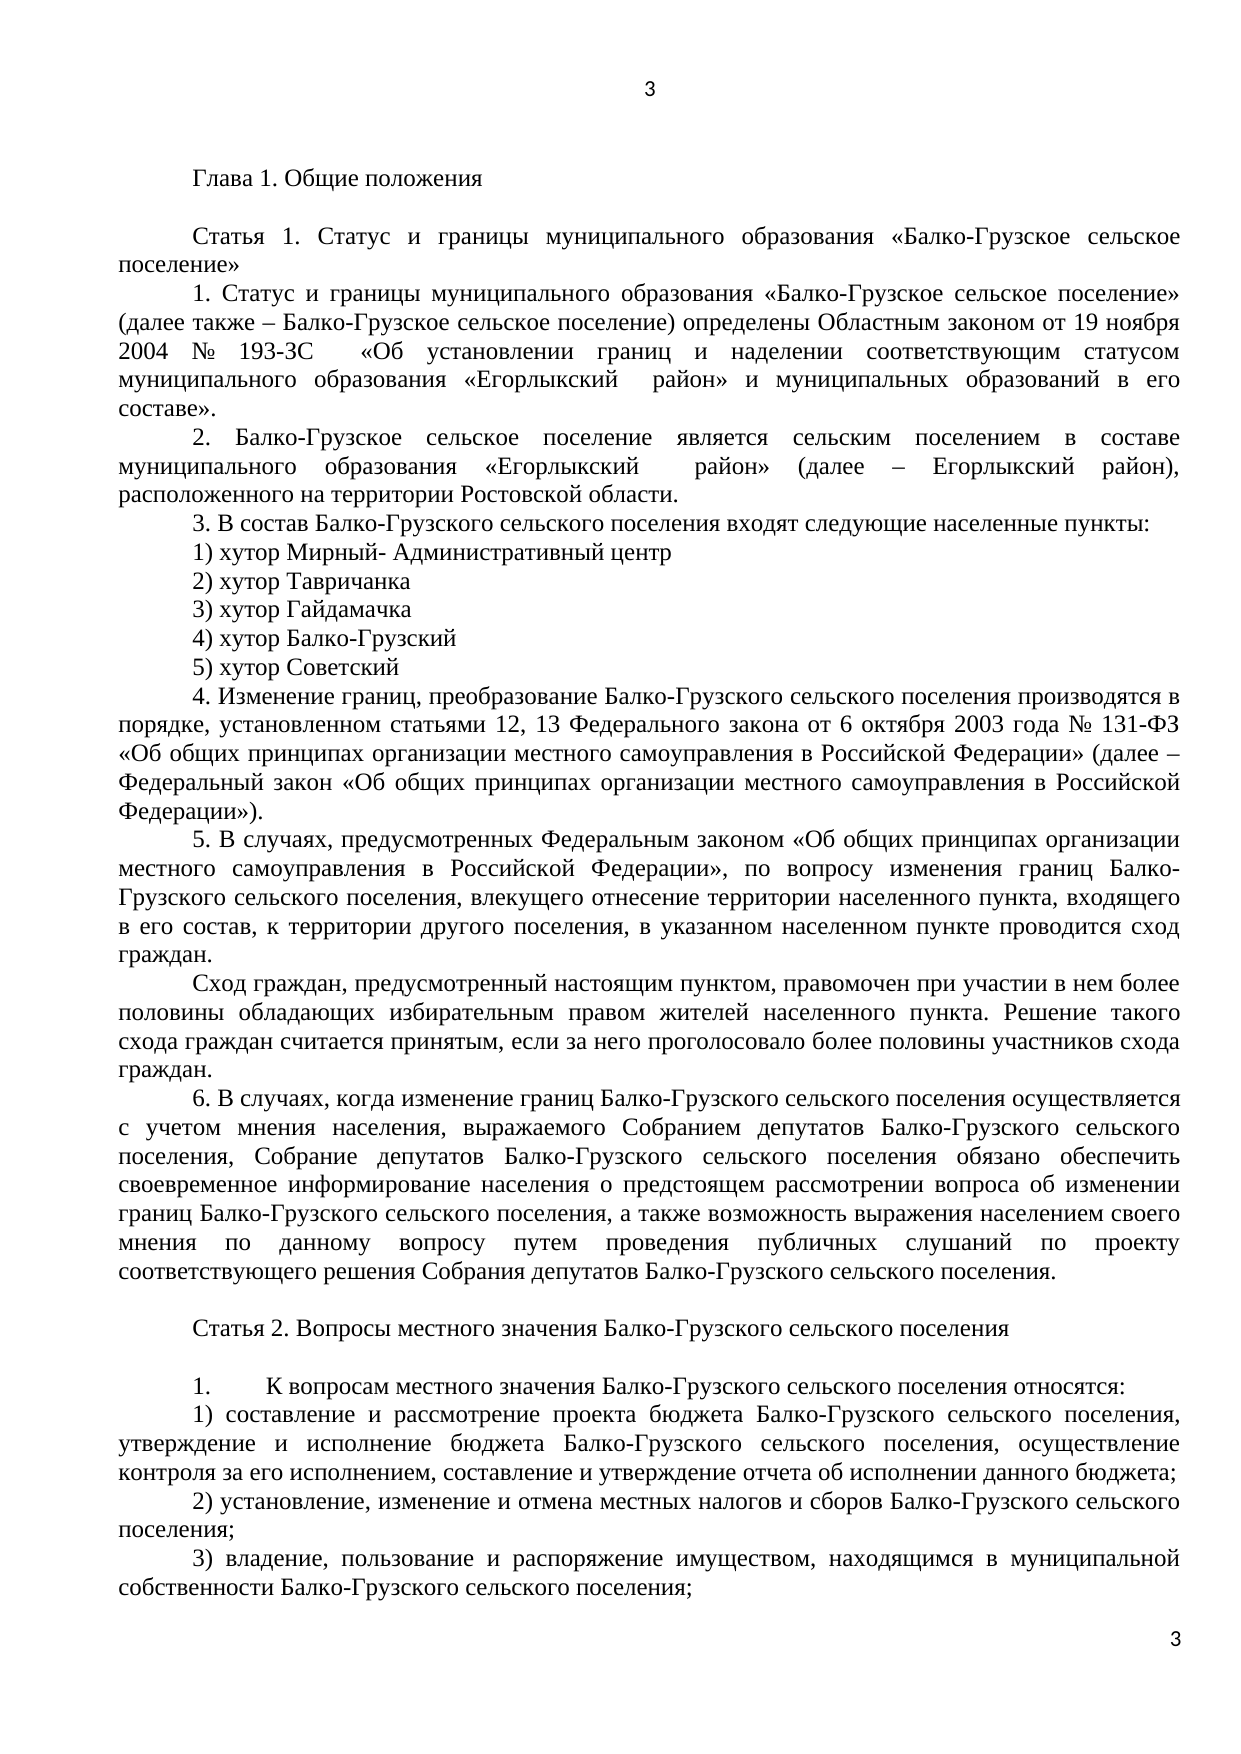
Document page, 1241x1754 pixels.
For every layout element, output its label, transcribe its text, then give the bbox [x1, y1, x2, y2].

text 1) хутор Мирный- Административный центр [118, 537, 1181, 566]
text 2) установление, изменение и отмена местных налогов и сборов Балко-Грузского сельского поселения; [118, 1486, 1181, 1543]
text 3. В состав Балко-Грузского сельского поселения входят следующие населенные пункты: [118, 508, 1181, 537]
text 2. Балко-Грузское сельское поселение является сельским поселением в составе муниципального образования «Егорлыкский район» (далее – Егорлыкский район), расположенного на территории Ростовской области. [118, 422, 1181, 508]
text 1) составление и рассмотрение проекта бюджета Балко-Грузского сельского поселения, утверждение и исполнение бюджета Балко-Грузского сельского поселения, осуществление контроля за его исполнением, составление и утверждение отчета об исполнении данного бюджета; [118, 1399, 1181, 1486]
text 3) хутор Гайдамачка [118, 594, 1181, 623]
text Статья 1. Статус и границы муниципального образования «Балко-Грузское сельское поселение» [118, 221, 1181, 278]
text 3) владение, пользование и распоряжение имуществом, находящимся в муниципальной собственности Балко-Грузского сельского поселения; [118, 1543, 1181, 1601]
text 5) хутор Советский [118, 652, 1181, 681]
text Сход граждан, предусмотренный настоящим пунктом, правомочен при участии в нем более половины обладающих избирательным правом жителей населенного пункта. Решение такого схода граждан считается принятым, если за него проголосовало более половины участников схода граждан. [118, 968, 1181, 1083]
text 4) хутор Балко-Грузский [118, 623, 1181, 652]
list К вопросам местного значения Балко-Грузского сельского поселения относятся: [118, 1371, 1181, 1399]
text 6. В случаях, когда изменение границ Балко-Грузского сельского поселения осуществляется с учетом мнения населения, выражаемого Собранием депутатов Балко-Грузского сельского поселения, Собрание депутатов Балко-Грузского сельского поселения обязано обеспечить своевременное информирование населения о предстоящем рассмотрении вопроса об изменении границ Балко-Грузского сельского поселения, а также возможность выражения населением своего мнения по данному вопросу путем проведения публичных слушаний по проекту соответствующего решения Собрания депутатов Балко-Грузского сельского поселения. [118, 1083, 1181, 1284]
text 5. В случаях, предусмотренных Федеральным законом «Об общих принципах организации местного самоуправления в Российской Федерации», по вопросу изменения границ Балко-Грузского сельского поселения, влекущего отнесение территории населенного пункта, входящего в его состав, к территории другого поселения, в указанном населенном пункте проводится сход граждан. [118, 824, 1181, 968]
text 2) хутор Тавричанка [118, 566, 1181, 594]
text Глава 1. Общие положения [118, 163, 1181, 192]
text 1. Статус и границы муниципального образования «Балко-Грузское сельское поселение» (далее также – Балко-Грузское сельское поселение) определены Областным законом от 19 ноября 2004 № 193-ЗС «Об установлении границ и наделении соответствующим статусом муниципального образования «Егорлыкский район» и муниципальных образований в его составе». [118, 278, 1181, 422]
text 4. Изменение границ, преобразование Балко-Грузского сельского поселения производятся в порядке, установленном статьями 12, 13 Федерального закона от 6 октября 2003 года № 131-ФЗ «Об общих принципах организации местного самоуправления в Российской Федерации» (далее – Федеральный закон «Об общих принципах организации местного самоуправления в Российской Федерации»). [118, 681, 1181, 824]
text Статья 2. Вопросы местного значения Балко-Грузского сельского поселения [118, 1313, 1181, 1342]
